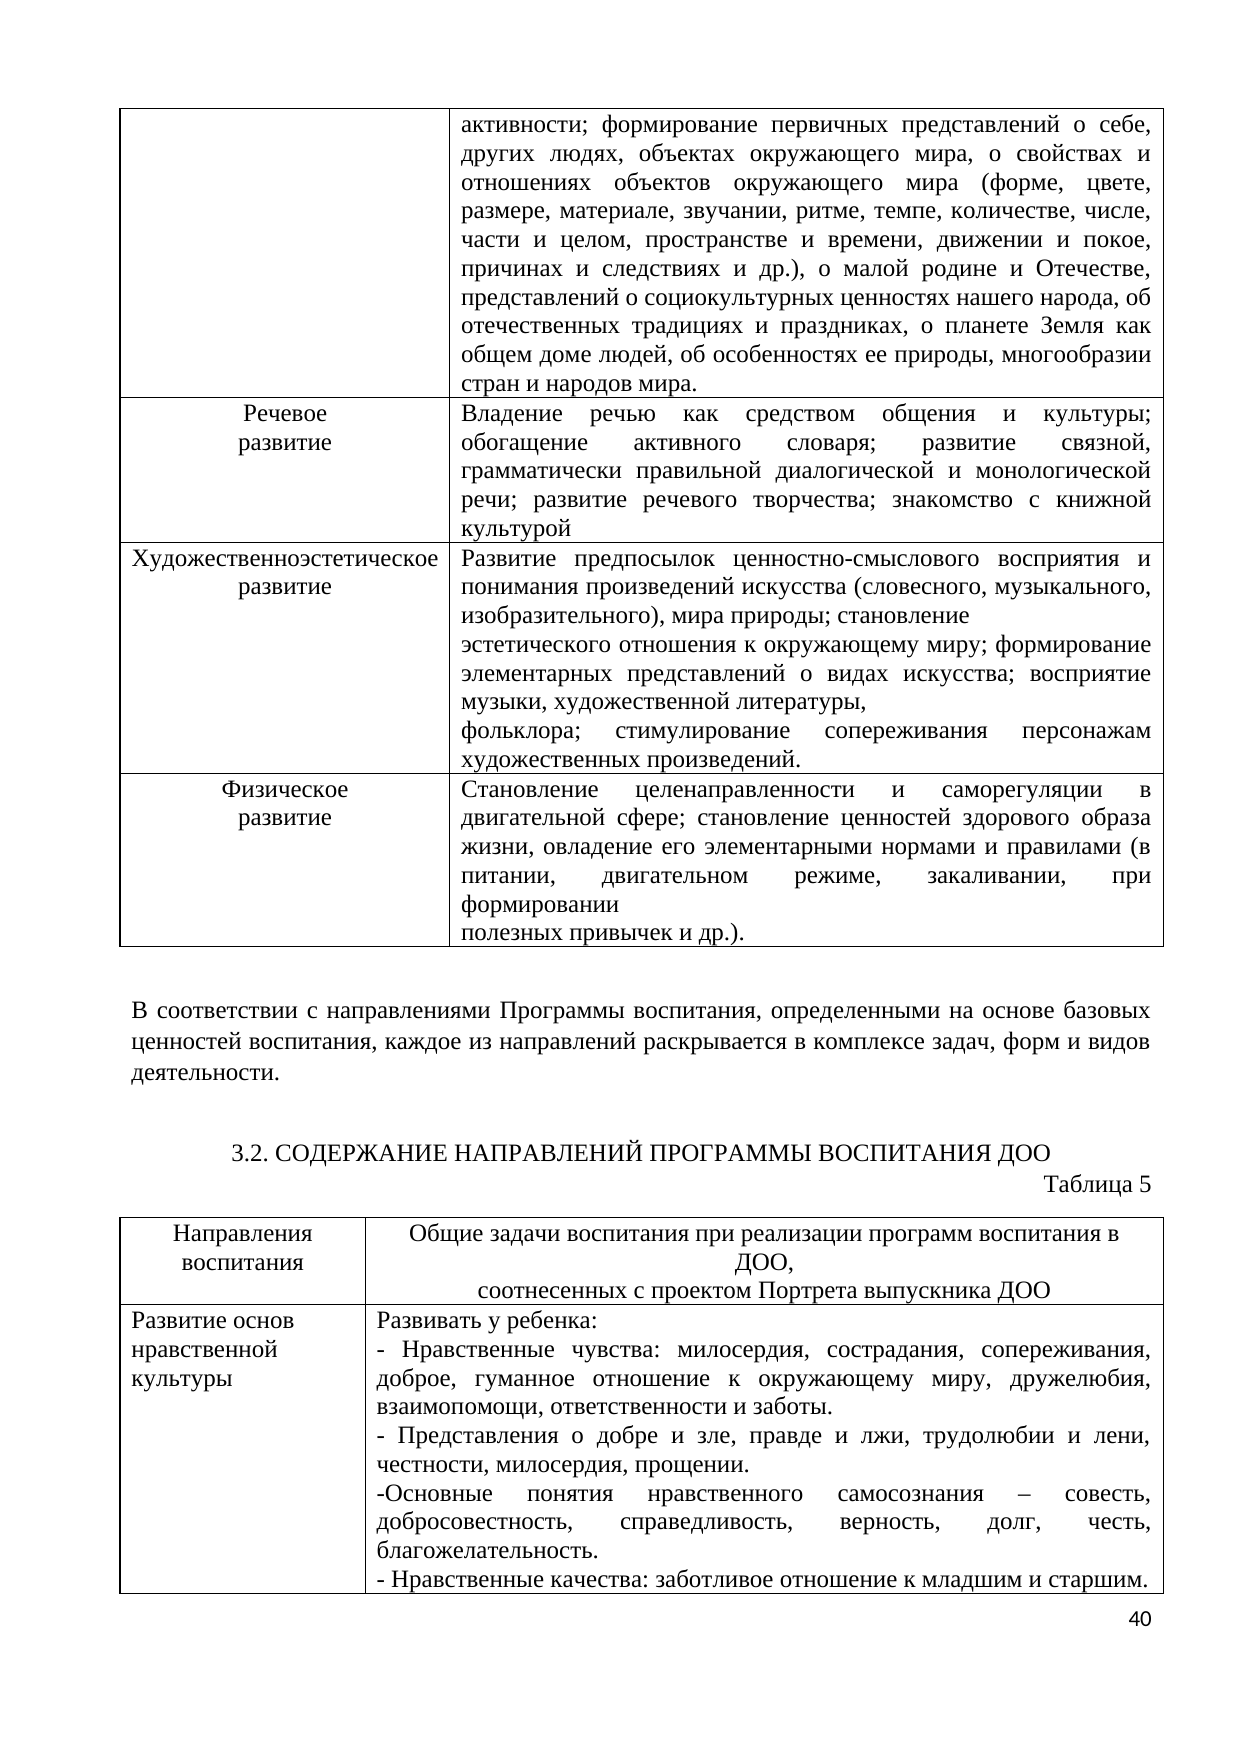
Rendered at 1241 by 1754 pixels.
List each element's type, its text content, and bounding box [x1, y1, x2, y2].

text В соответствии с направлениями Программы воспитания, определенными на основе базовых ценностей воспитания, каждое из направлений раскрывается в комплексе задач, форм и видов деятельности. [131, 995, 1151, 1086]
table_header Направления воспитания [121, 1218, 365, 1304]
table_cell Становление целенаправленности и саморегуляции в двигательной сфере; становление ценностей здорового образа жизни, овладение его элементарными нормами и правилами (в питании, двигательном режиме, закаливании, при формировании полезных привычек и др.). [450, 774, 1163, 946]
table_header Общие задачи воспитания при реализации программ воспитания в ДОО, соотнесенных с проектом Портрета выпускника ДОО [366, 1218, 1163, 1304]
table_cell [121, 1305, 365, 1593]
text Таблица 5 [131, 1169, 1151, 1198]
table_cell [366, 1305, 1163, 1593]
table_cell Художественноэстетическое развитие [121, 543, 449, 773]
table_cell Речевое развитие [121, 398, 449, 542]
table_cell Физическое развитие [121, 774, 449, 946]
table_cell Развитие предпосылок ценностно-смыслового восприятия и понимания произведений искусства (словесного, музыкального, изобразительного), мира природы; становление эстетического отношения к окружающему миру; формирование элементарных представлений о видах искусства; восприятие музыки, художественной литературы, фольклора; стимулирование сопереживания персонажам художественных произведений. [450, 543, 1163, 773]
table_cell Владение речью как средством общения и культуры; обогащение активного словаря; развитие связной, грамматически правильной диалогической и монологической речи; развитие речевого творчества; знакомство с книжной культурой [450, 398, 1163, 542]
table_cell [121, 109, 449, 397]
text 3.2. СОДЕРЖАНИЕ НАПРАВЛЕНИЙ ПРОГРАММЫ ВОСПИТАНИЯ ДОО [131, 1138, 1151, 1167]
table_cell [450, 109, 1163, 397]
